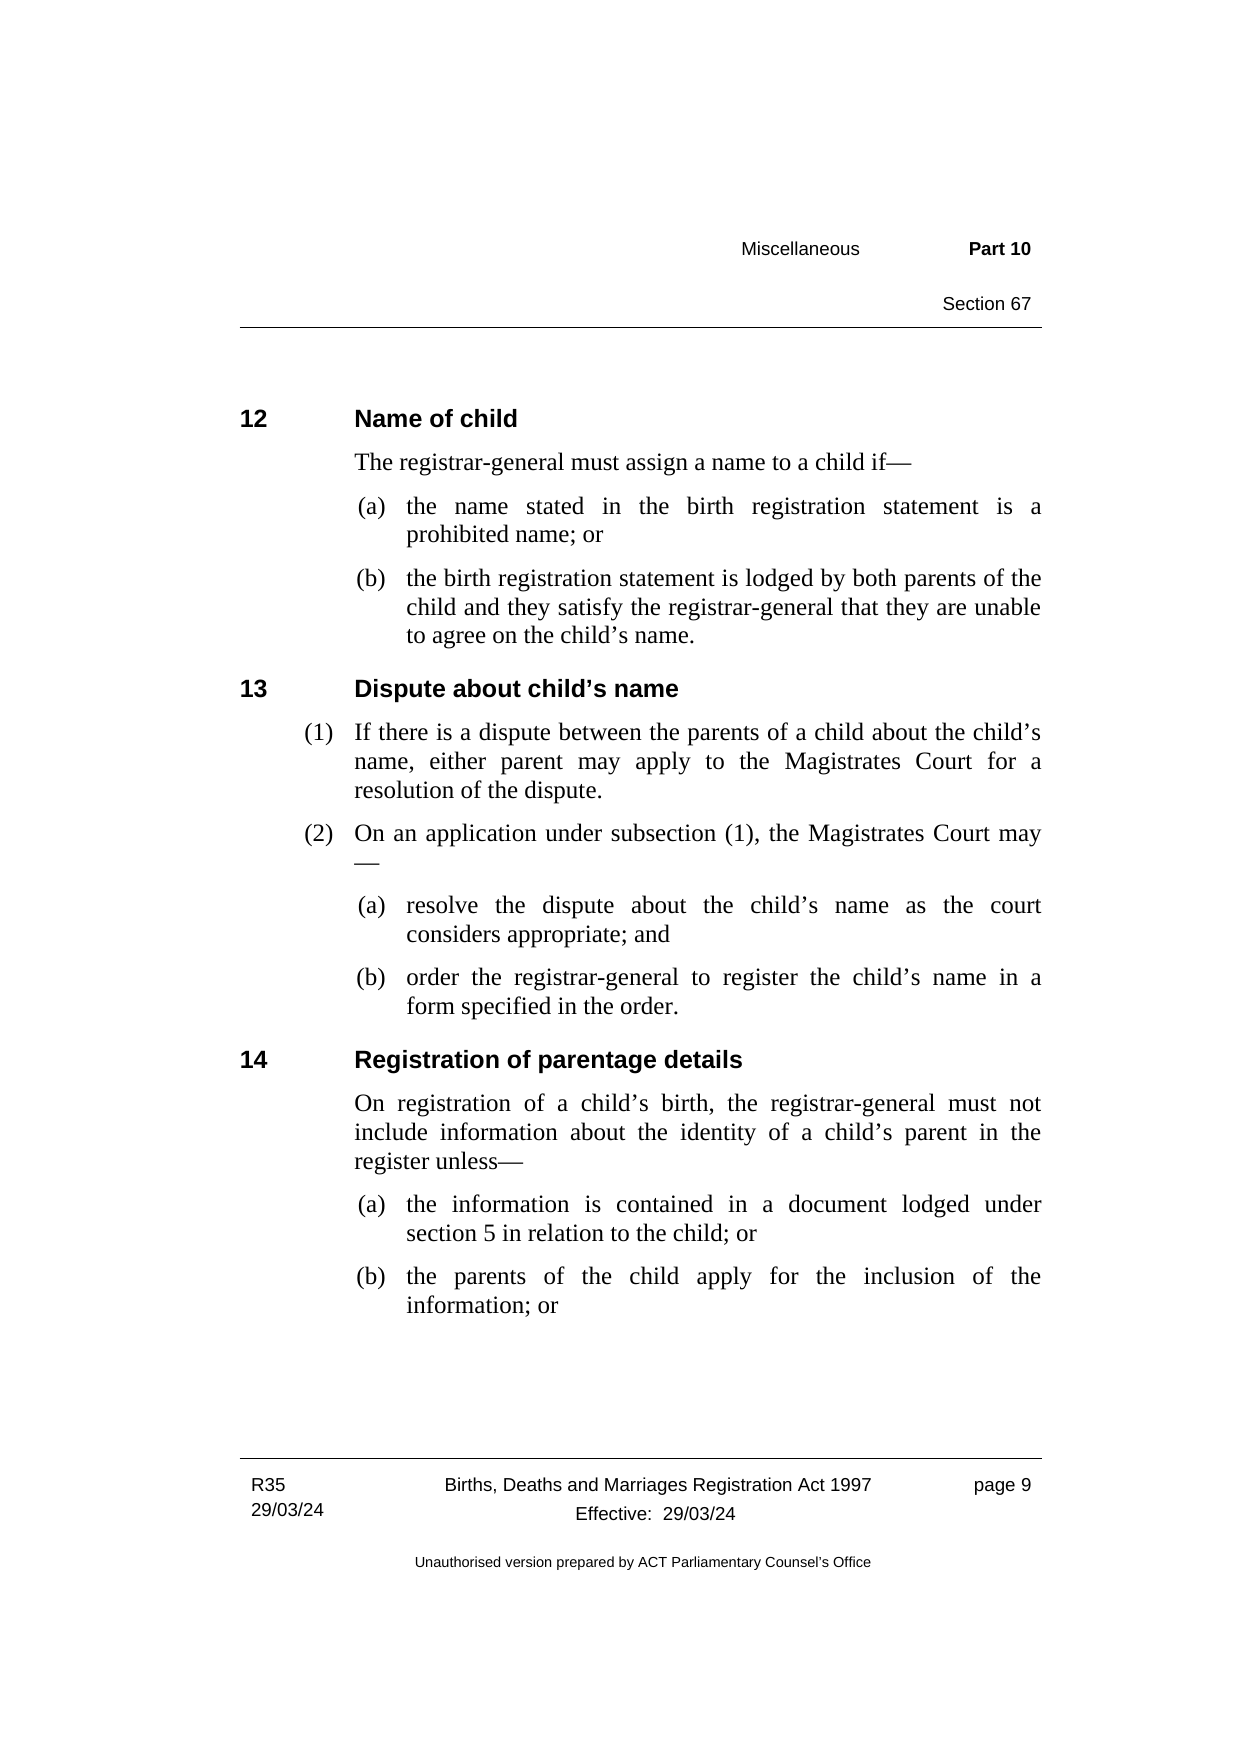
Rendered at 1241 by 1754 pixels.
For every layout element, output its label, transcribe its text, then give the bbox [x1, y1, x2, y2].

text 14 Registration of parentage details [239, 1045, 1042, 1074]
text (b) order the registrar-general to register the child’s name in a form specified in the order. [239, 962, 1042, 1020]
text (b) the birth registration statement is lodged by both parents of the child and they satisfy the registrar-general that they are unable to agree on the child’s name. [239, 563, 1042, 649]
text The registrar-general must assign a name to a child if— [354, 447, 1042, 476]
text (1) If there is a dispute between the parents of a child about the child’s name, either parent may apply to the for a resolution of the dispute. [239, 717, 1042, 804]
text (a) the information is contained in a document lodged under section 5 in relation to the child; or [239, 1189, 1042, 1247]
text On registration of a child’s birth, the registrar-general must not include information about the identity of a child’s parent in the register unless— [354, 1088, 1042, 1174]
text 13 Dispute about child’s name [239, 674, 1042, 703]
text (2) On an application under subsection (1), the may— [239, 818, 1042, 876]
text (a) the name stated in the birth registration statement is a prohibited name; or [239, 491, 1042, 548]
text 12 Name of child [239, 404, 1042, 433]
text (a) resolve the dispute about the child’s name as the court considers appropriate; and [239, 890, 1042, 948]
text (b) the parents of the child apply for the inclusion of the information; or [239, 1261, 1042, 1319]
